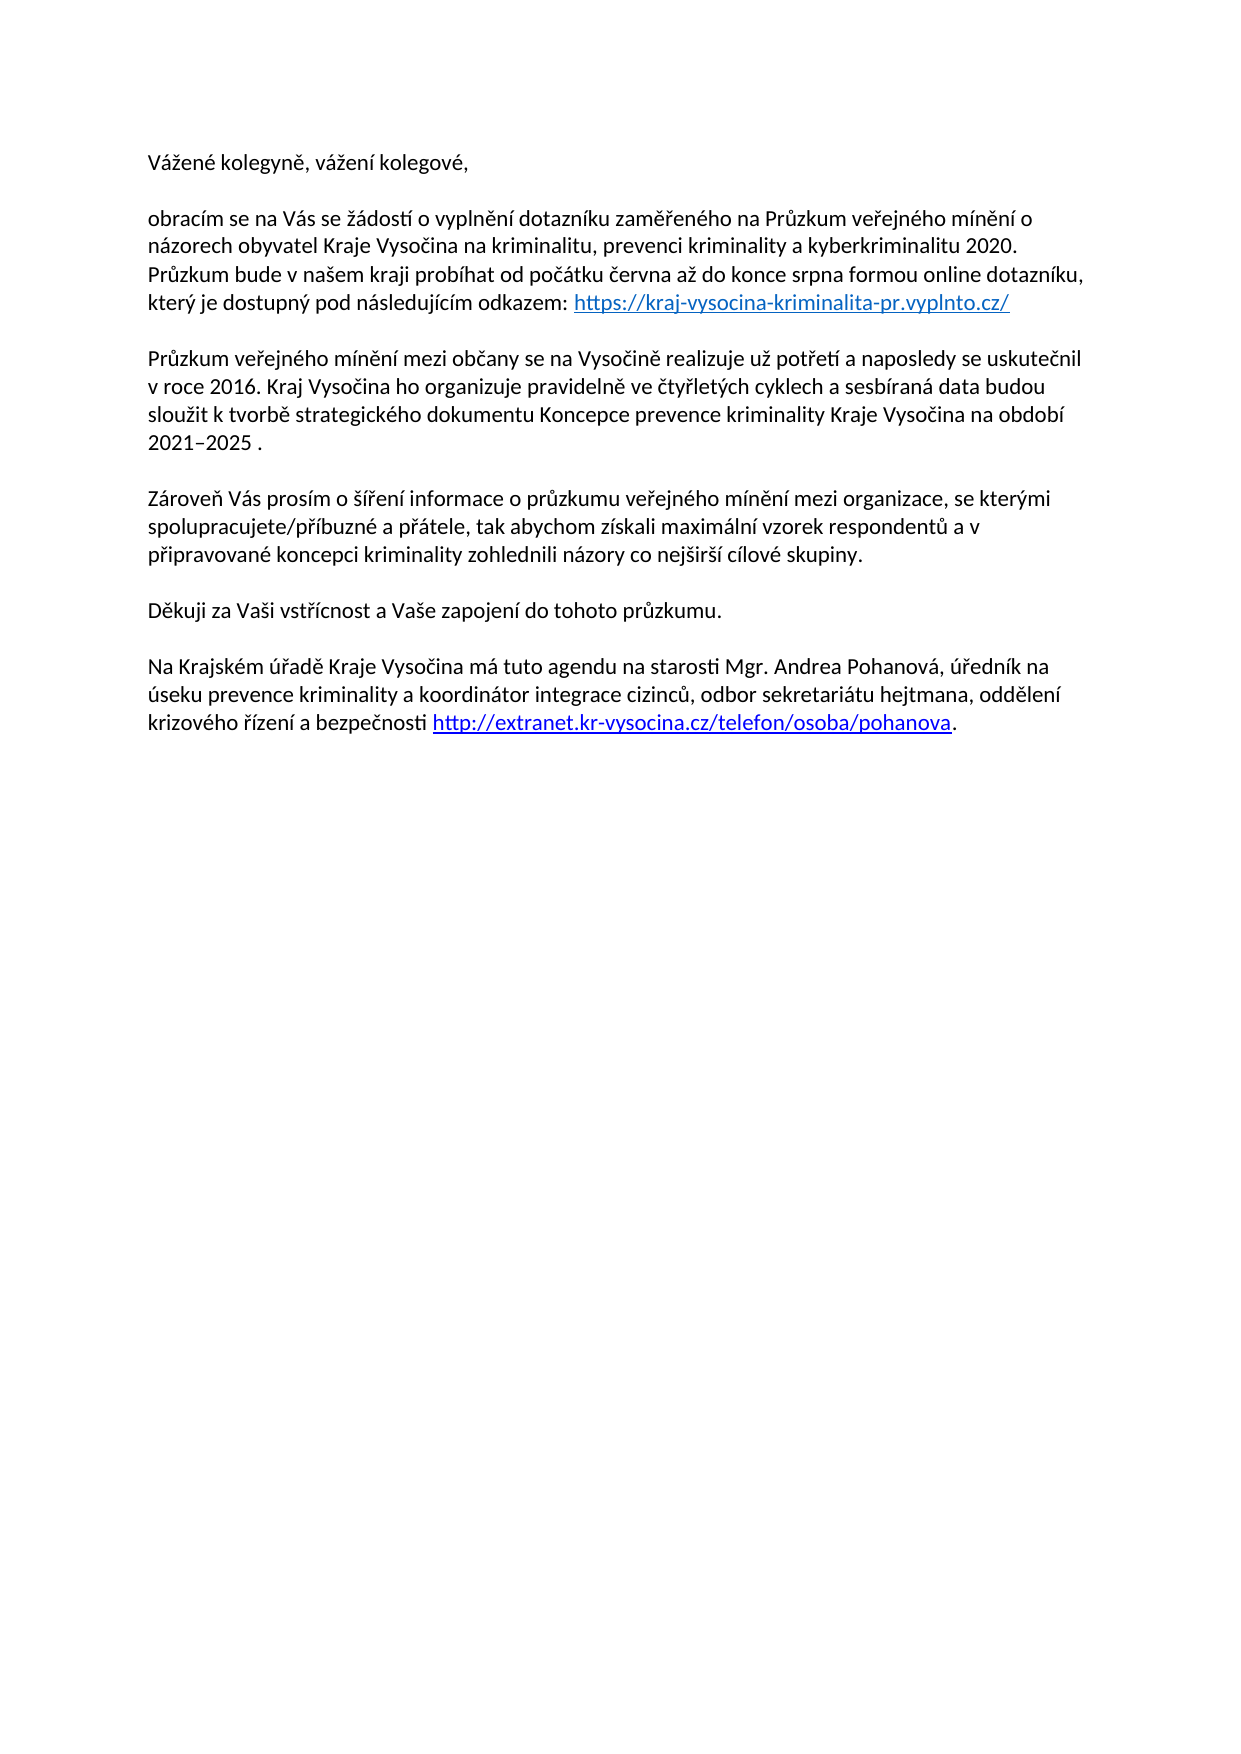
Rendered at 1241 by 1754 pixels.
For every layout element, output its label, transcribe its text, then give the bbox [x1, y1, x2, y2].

text Na Krajském úřadě Kraje Vysočina má tuto agendu na starosti Mgr. Andrea Pohanová, úředník na úseku prevence kriminality a koordinátor integrace cizinců, odbor sekretariátu hejtmana, oddělení krizového řízení a bezpečnosti http://extranet.kr-vysocina.cz/telefon/osoba/pohanova. [148, 652, 1093, 736]
text Děkuji za Vaši vstřícnost a Vaše zapojení do tohoto průzkumu. [148, 596, 1093, 624]
text Zároveň Vás prosím o šíření informace o průzkumu veřejného mínění mezi organizace, se kterými spolupracujete/příbuzné a přátele, tak abychom získali maximální vzorek respondentů a v připravované koncepci kriminality zohlednili názory co nejširší cílové skupiny. [148, 484, 1093, 568]
text obracím se na Vás se žádostí o vyplnění dotazníku zaměřeného na Průzkum veřejného mínění o názorech obyvatel Kraje Vysočina na kriminalitu, prevenci kriminality a kyberkriminalitu 2020. Průzkum bude v našem kraji probíhat od počátku června až do konce srpna formou online dotazníku, který je dostupný pod následujícím odkazem: https://kraj-vysocina-kriminalita-pr.vyplnto.cz/ [148, 204, 1093, 316]
text Vážené kolegyně, vážení kolegové, [148, 148, 1093, 176]
text Průzkum veřejného mínění mezi občany se na Vysočině realizuje už potřetí a naposledy se uskutečnil v roce 2016. Kraj Vysočina ho organizuje pravidelně ve čtyřletých cyklech a sesbíraná data budou sloužit k tvorbě strategického dokumentu Koncepce prevence kriminality Kraje Vysočina na období 2021–2025 . [148, 344, 1093, 456]
